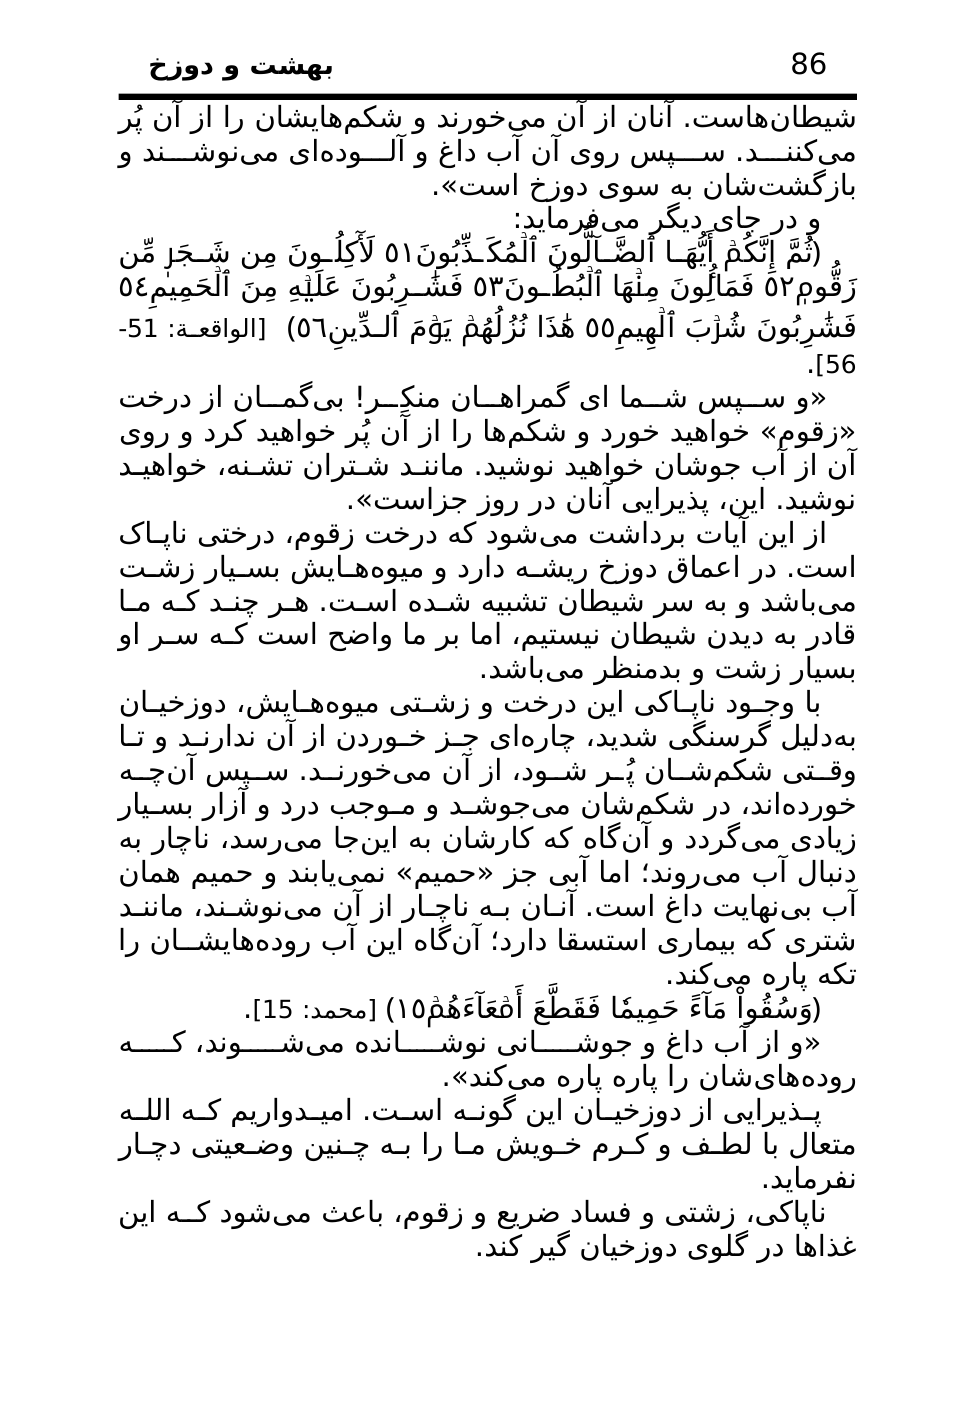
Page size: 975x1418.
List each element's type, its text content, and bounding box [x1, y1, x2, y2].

text با وجود ناپاکی این درخت و زشتی میوه‌هایش، دوزخیان به‌دلیل گرسنگی شدید، چاره‌ای جز خوردن از آن ندارند و تا وقتی شکم‌شان پُر شود، از آن می‌خورند. سپس آن‌چه خورده‌اند، در شکم‌شان می‌جوشد و موجب درد و آزار بسیار زیادی می‌گردد و آن‌گاه که کارشان به این‌جا می‌رسد، ناچار به دنبال آب می‌روند؛ اما آبی جز «حمیم» نمی‌یابند و حمیم همان آب بی‌نهایت داغ است. آنان به ناچار از آن می‌نوشند، مانند شتری که بیماری استسقا دارد؛ آن‌گاه این آب روده‌هایشان را تکه پاره می‌کند. [118, 686, 857, 991]
text ‏«‏و سپس شما ای گمراهان منکِر! بی‌گمان از درخت «زقوم» خواهید خورد و شکم‌ها را از آن پُر خواهید کرد و روی آن از آب جوشان خواهید نوشید. مانند شتران تشنه، خواهید نوشید. این، پذیرایی آنان در روز جزاست‏»‏. ‏ ‏ [118, 380, 857, 516]
text ‏«‏و از آب داغ و جوشانی نوشانده می‌شوند، که روده‌های‌شان را پاره پاره می‌کند‏»‏. [118, 1025, 857, 1093]
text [118, 100, 857, 202]
text ﴿وَسُقُواْ مَآءً حَمِيمٗا فَقَطَّعَ أَمۡعَآءَهُمۡ١٥﴾ [محمد: 15]. [118, 991, 857, 1025]
text از این آیات برداشت می‌شود که درخت زقوم، درختی ناپاک است. در اعماق دوزخ ریشه‌ دارد و میوه‌هایش بسیار زشت می‌باشد و به سر شیطان تشبیه شده است. هر چند که ما قادر به دیدن شیطان نیستیم، اما بر ما واضح است که سر او بسیار زشت و بدمنظر می‌باشد. [118, 516, 857, 686]
text ناپاکی، زشتی و فساد ضریع و زقوم، باعث می‌شود که این غذاها در گلوی دوزخیان گیر کند. [118, 1195, 857, 1263]
text ﴿ثُمَّ إِنَّكُمۡ أَيُّهَا ٱلضَّآلُّونَ ٱلۡمُكَذِّبُونَ٥١ لَأٓكِلُونَ مِن شَجَرٖ مِّن زَقُّومٖ٥٢ فَمَالِ‍ُٔونَ مِنۡهَا ٱلۡبُطُونَ٥٣ فَشَٰرِبُونَ عَلَيۡهِ مِنَ ٱلۡحَمِيمِ٥٤ فَشَٰرِبُونَ شُرۡبَ ٱلۡهِيمِ٥٥ هَٰذَا نُزُلُهُمۡ يَوۡمَ ٱلدِّينِ٥٦﴾ [الواقعة: 51-56]. [118, 236, 857, 380]
text پذیرایی از دوزخیان این گونه است. امیدواریم که الله متعال با لطف و کرم خویش ما را به چنین وضعیتی دچار نفرماید. [118, 1093, 857, 1195]
text و در جای دیگر می‌فرماید: [118, 202, 857, 236]
